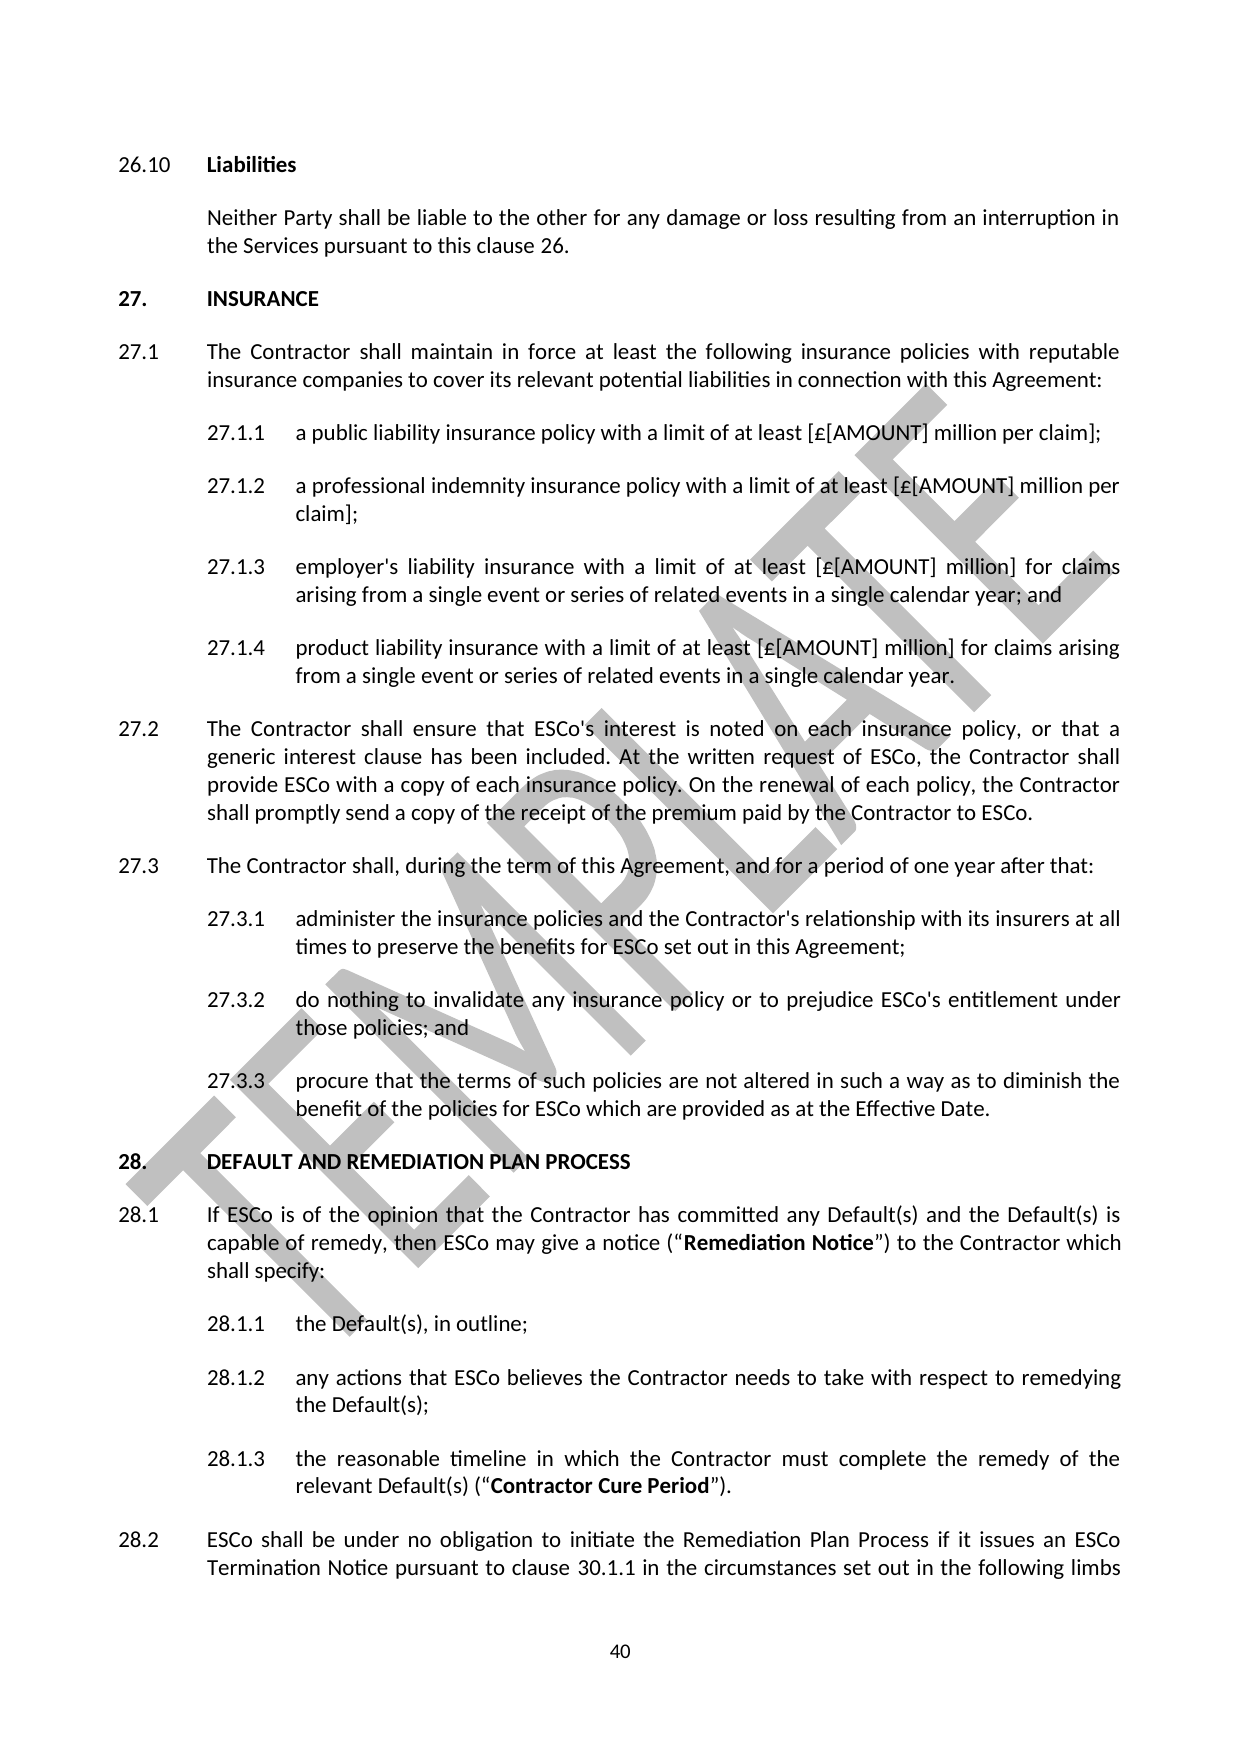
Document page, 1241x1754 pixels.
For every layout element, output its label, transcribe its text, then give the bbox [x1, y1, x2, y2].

text product liability insurance with a limit of at least [£[AMOUNT] million] for claims arising from a single event or series of related events in a single calendar year. [207, 633, 1122, 689]
list Neither Party shall be liable to the other for any damage or loss resulting from an interruption in the Services pursuant to this clause 26. [207, 203, 1122, 259]
text The Contractor shall, during the term of this Agreement, and for a period of one year after that: [118, 851, 1122, 879]
text Liabilities [118, 150, 1122, 178]
text employer's liability insurance with a limit of at least [£[AMOUNT] million] for claims arising from a single event or series of related events in a single calendar year; and [207, 552, 1122, 608]
text administer the insurance policies and the Contractor's relationship with its insurers at all times to preserve the benefits for ESCo set out in this Agreement; [207, 904, 1122, 960]
subtitle Insurance [118, 284, 1122, 312]
text any actions that ESCo believes the Contractor needs to take with respect to remedying the Default(s); [207, 1363, 1122, 1419]
text procure that the terms of such policies are not altered in such a way as to diminish the benefit of the policies for ESCo which are provided as at the Effective Date. [207, 1066, 1122, 1122]
subtitle Default and Remediation Plan Process [118, 1147, 1122, 1176]
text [118, 1525, 1122, 1581]
text The Contractor shall maintain in force at least the following insurance policies with reputable insurance companies to cover its relevant potential liabilities in connection with this Agreement: [118, 337, 1122, 393]
text The Contractor shall ensure that ESCo's interest is noted on each insurance policy, or that a generic interest clause has been included. At the written request of ESCo, the Contractor shall provide ESCo with a copy of each insurance policy. On the renewal of each policy, the Contractor shall promptly send a copy of the receipt of the premium paid by the Contractor to ESCo. [118, 714, 1122, 826]
text the reasonable timeline in which the Contractor must complete the remedy of the relevant Default(s) (“Contractor Cure Period”). [207, 1444, 1122, 1500]
text do nothing to invalidate any insurance policy or to prejudice ESCo's entitlement under those policies; and [207, 985, 1122, 1041]
text a professional indemnity insurance policy with a limit of at least [£[AMOUNT] million per claim]; [207, 471, 1122, 527]
text the Default(s), in outline; [207, 1309, 1122, 1338]
text If ESCo is of the opinion that the Contractor has committed any Default(s) and the Default(s) is capable of remedy, then ESCo may give a notice (“Remediation Notice”) to the Contractor which shall specify: [118, 1201, 1122, 1284]
text a public liability insurance policy with a limit of at least [£[AMOUNT] million per claim]; [207, 418, 1122, 446]
